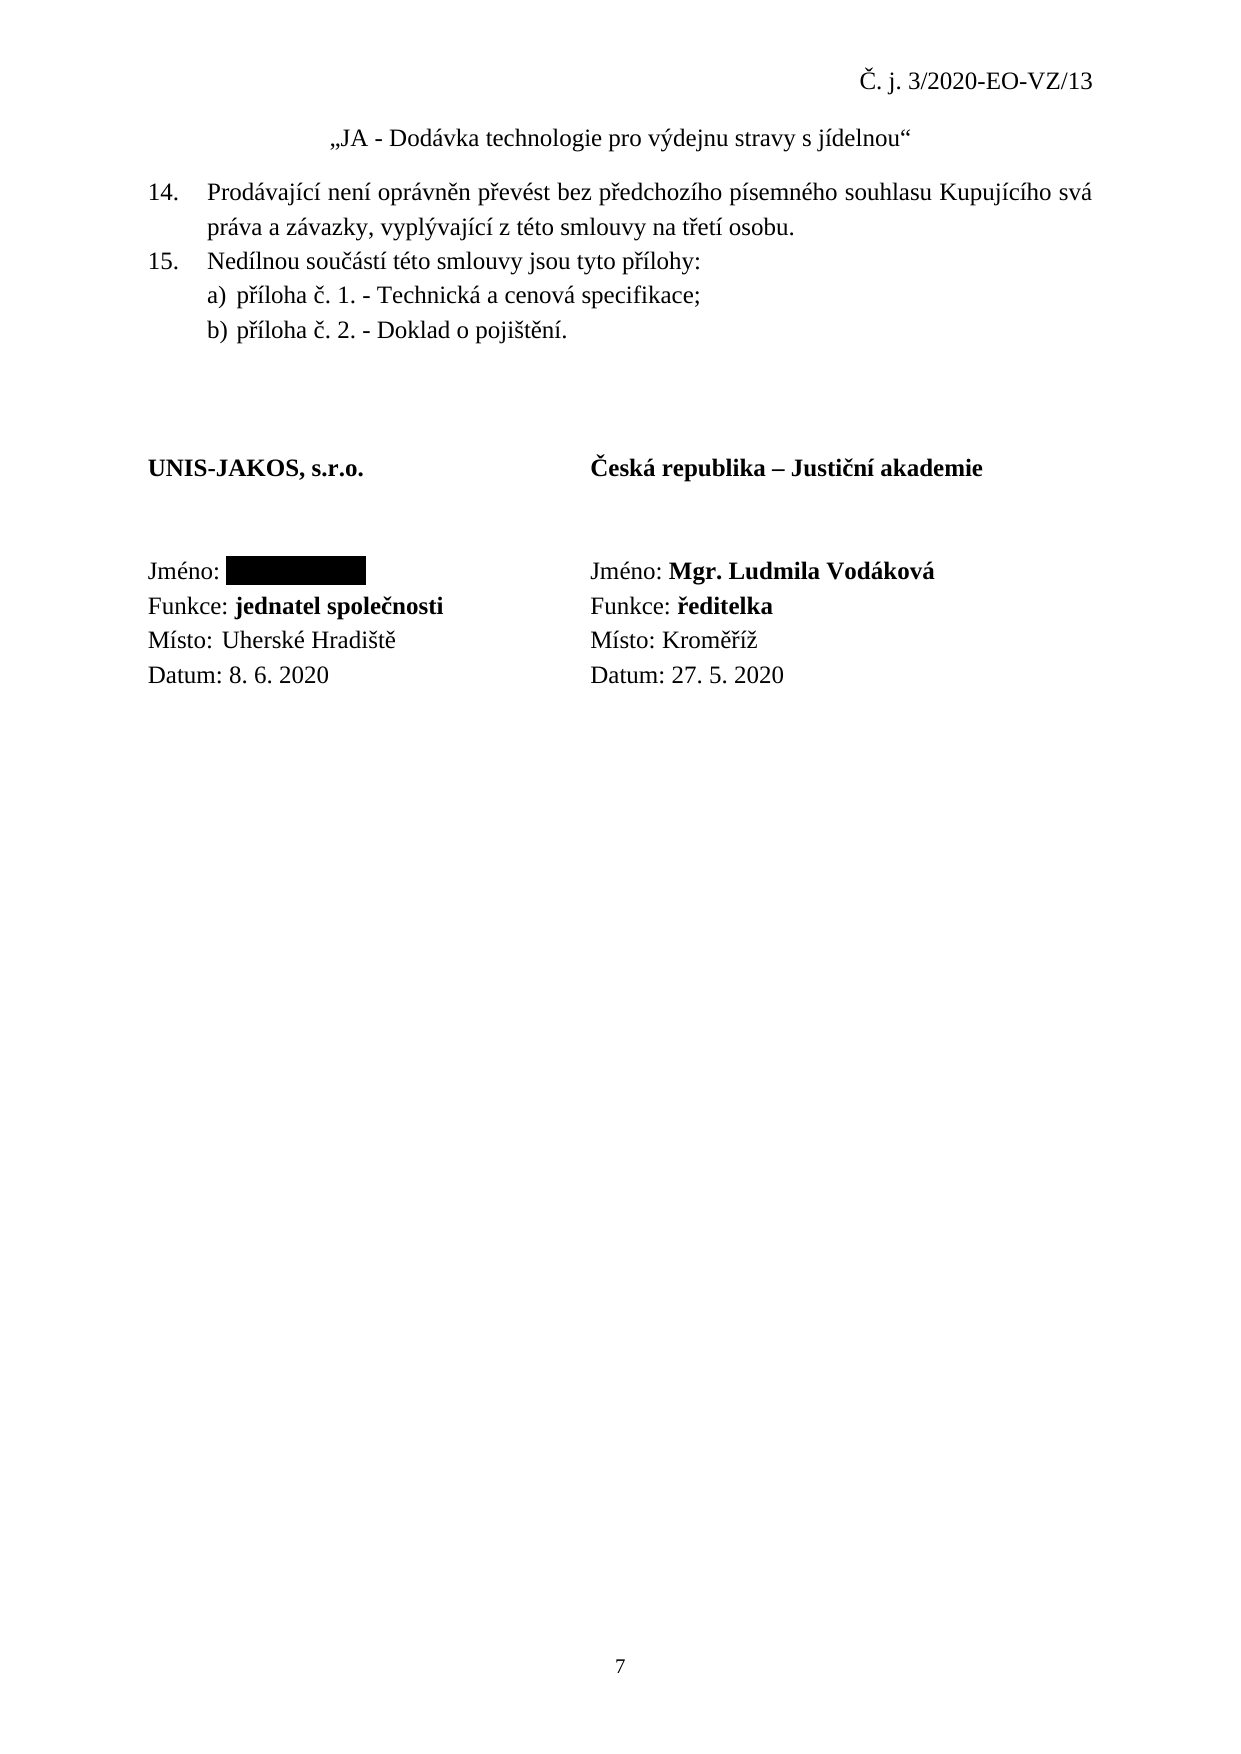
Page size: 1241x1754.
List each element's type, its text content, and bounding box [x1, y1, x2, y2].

text UNIS-JAKOS, s.r.o. Česká republika – Justiční akademie [148, 453, 1092, 482]
text Jméno: David Sedlář Jméno: Mgr. Ludmila Vodáková [366, 556, 1092, 585]
list Prodávající není oprávněn převést bez předchozího písemného souhlasu Kupujícího svá práva a závazky, vyplývající z této smlouvy na třetí osobu. [148, 177, 1092, 240]
list Nedílnou součástí této smlouvy jsou tyto přílohy: [148, 246, 1092, 275]
text Datum: 8. 6. 2020 Datum: 27. 5. 2020 [148, 660, 1092, 689]
list příloha č. 1. - Technická a cenová specifikace; [207, 281, 1092, 309]
text Funkce: jednatel společnosti Funkce: ředitelka [148, 591, 1092, 620]
list příloha č. 2. - Doklad o pojištění. [207, 315, 1092, 344]
text Místo: Uherské Hradiště Místo: Kroměříž [148, 625, 1092, 654]
